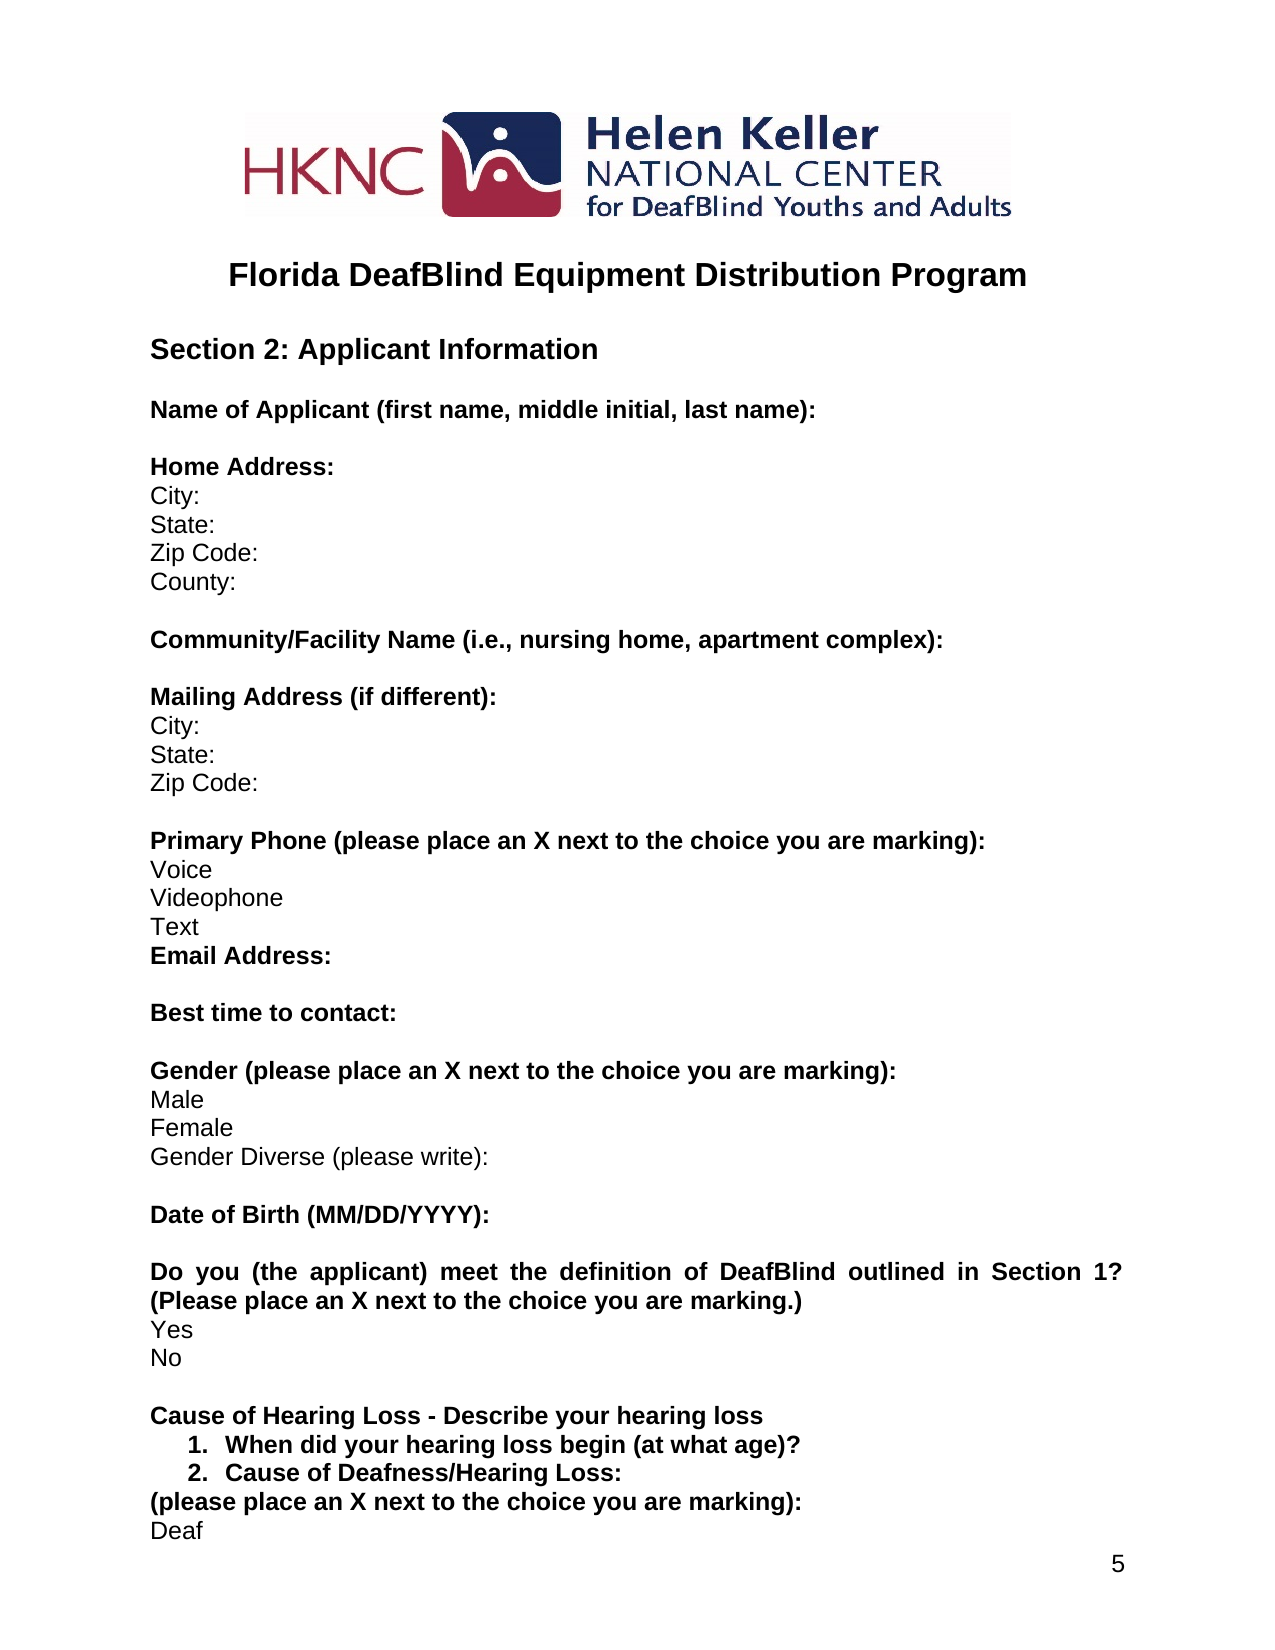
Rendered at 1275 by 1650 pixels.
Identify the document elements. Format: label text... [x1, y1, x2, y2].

text City: [150, 711, 1125, 739]
text Best time to contact: [150, 998, 1125, 1027]
text County: [150, 567, 1125, 596]
text No [150, 1343, 1125, 1372]
text Florida DeafBlind Equipment Distribution Program [131, 255, 1125, 294]
text Home Address: [150, 452, 1125, 481]
picture [244, 112, 1012, 217]
text Zip Code: [150, 768, 1125, 797]
text Do you (the applicant) meet the definition of DeafBlind outlined in Section 1? (Please place an X next to the choice you are marking.) [150, 1257, 1125, 1314]
text Female [150, 1113, 1125, 1142]
list Cause of Deafness/Hearing Loss: [187, 1458, 1125, 1487]
text Cause of Hearing Loss - Describe your hearing loss [150, 1401, 1125, 1429]
text Voice [150, 854, 1125, 883]
text Mailing Address (if different): [150, 682, 1125, 711]
text Gender (please place an X next to the choice you are marking): [150, 1056, 1125, 1084]
text Name of Applicant (first name, middle initial, last name): [150, 394, 1125, 423]
text Email Address: [150, 941, 1125, 969]
text Zip Code: [150, 538, 1125, 567]
list Deaf [150, 1516, 1125, 1544]
text State: [150, 509, 1125, 538]
text Yes [150, 1314, 1125, 1343]
text Videophone [150, 883, 1125, 912]
text Gender Diverse (please write): [150, 1142, 1125, 1171]
subtitle Section 2: Applicant Information [150, 332, 1125, 366]
text Primary Phone (please place an X next to the choice you are marking): [150, 826, 1125, 854]
text Community/Facility Name (i.e., nursing home, apartment complex): [150, 624, 1125, 653]
list When did your hearing loss begin (at what age)? [187, 1429, 1125, 1458]
text Text [150, 912, 1125, 941]
text City: [150, 481, 1125, 509]
text State: [150, 739, 1125, 768]
text Date of Birth (MM/DD/YYYY): [150, 1199, 1125, 1228]
text Male [150, 1084, 1125, 1113]
text (please place an X next to the choice you are marking): [150, 1487, 1125, 1516]
